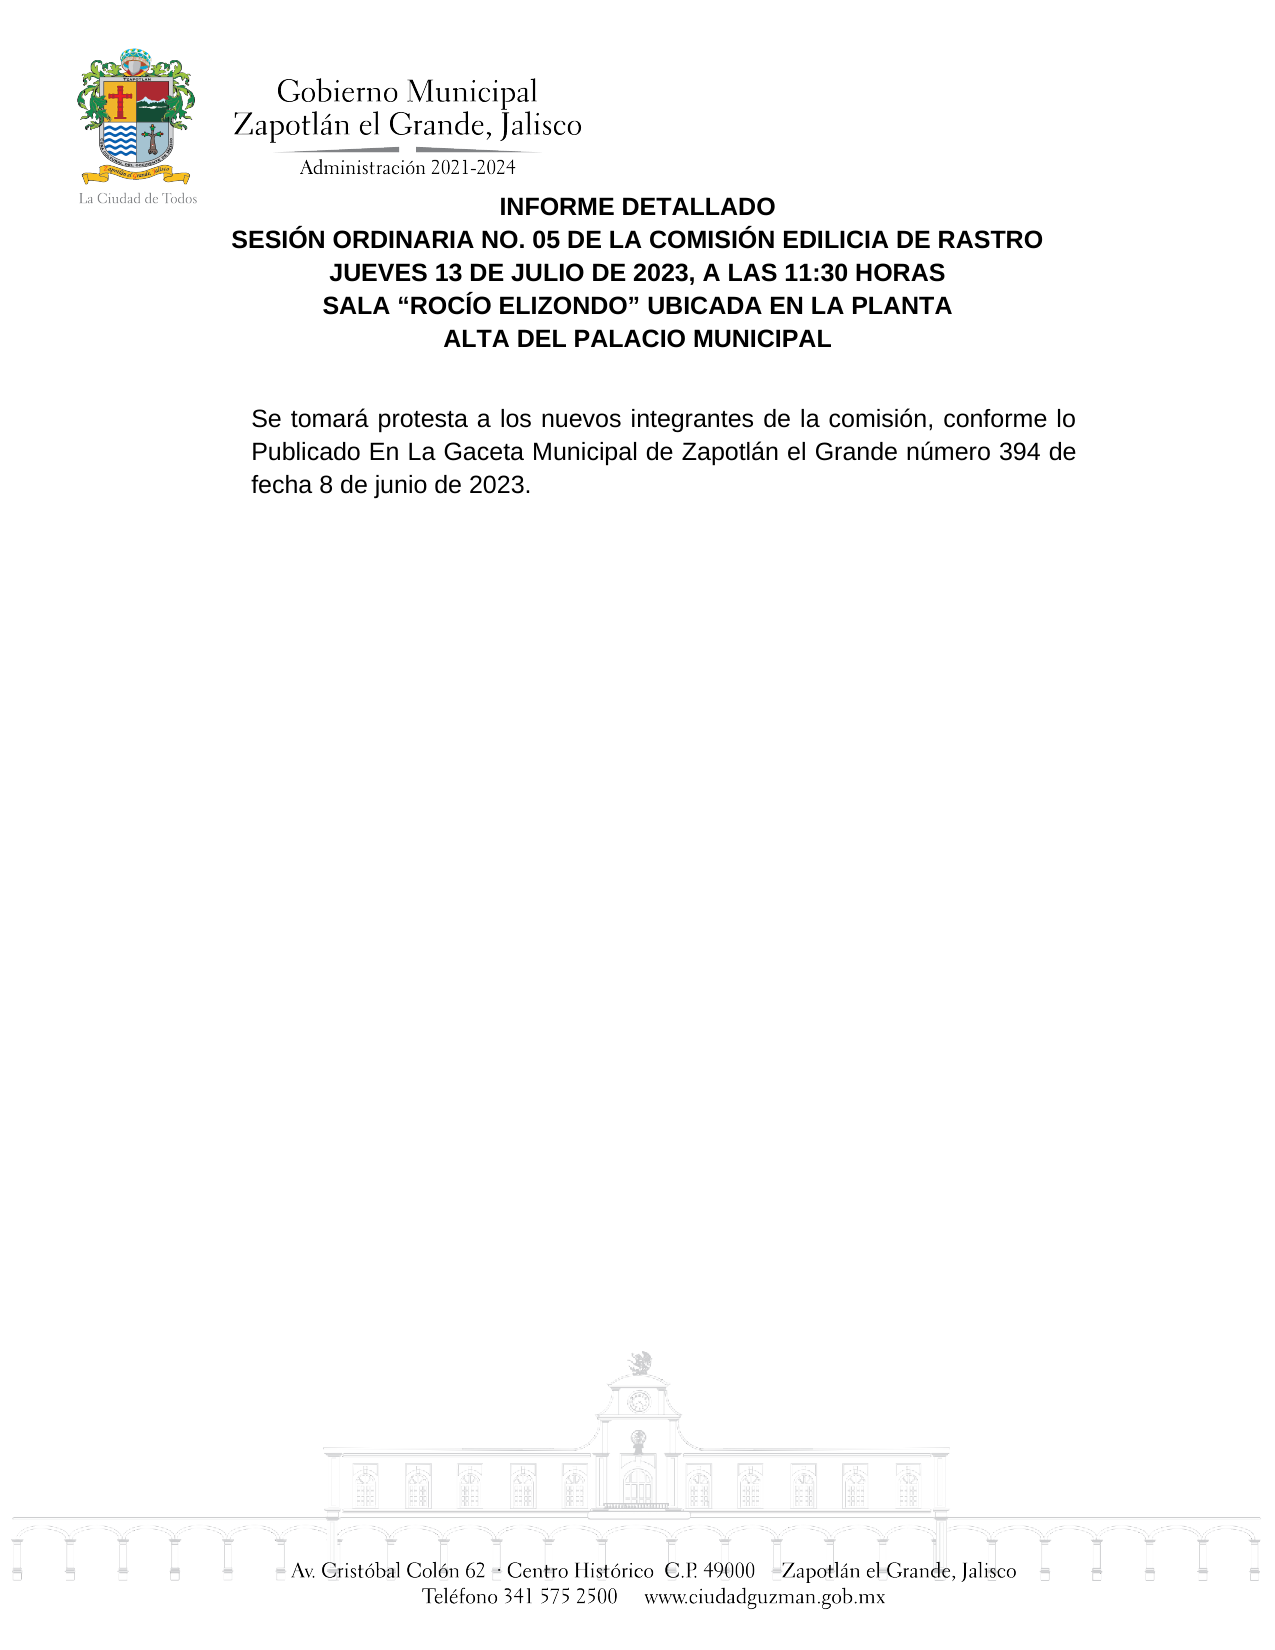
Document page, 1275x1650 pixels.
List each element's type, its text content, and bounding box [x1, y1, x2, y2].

text Se tomará protesta a los nuevos integrantes de la comisión, conforme lo Publicado En La Gaceta Municipal de Zapotlán el Grande número 394 de fecha 8 de junio de 2023. [251, 404, 1078, 499]
text ALTA DEL PALACIO MUNICIPAL [177, 324, 1098, 353]
text SALA “ROCÍO ELIZONDO” UBICADA EN LA PLANTA [177, 291, 1098, 320]
picture [0, 1, 1274, 1650]
text SESIÓN ORDINARIA NO. 05 DE LA COMISIÓN EDILICIA DE RASTRO [177, 225, 1098, 254]
text INFORME DETALLADO [177, 192, 1098, 221]
text JUEVES 13 DE JULIO DE 2023, A LAS 11:30 HORAS [177, 258, 1098, 287]
